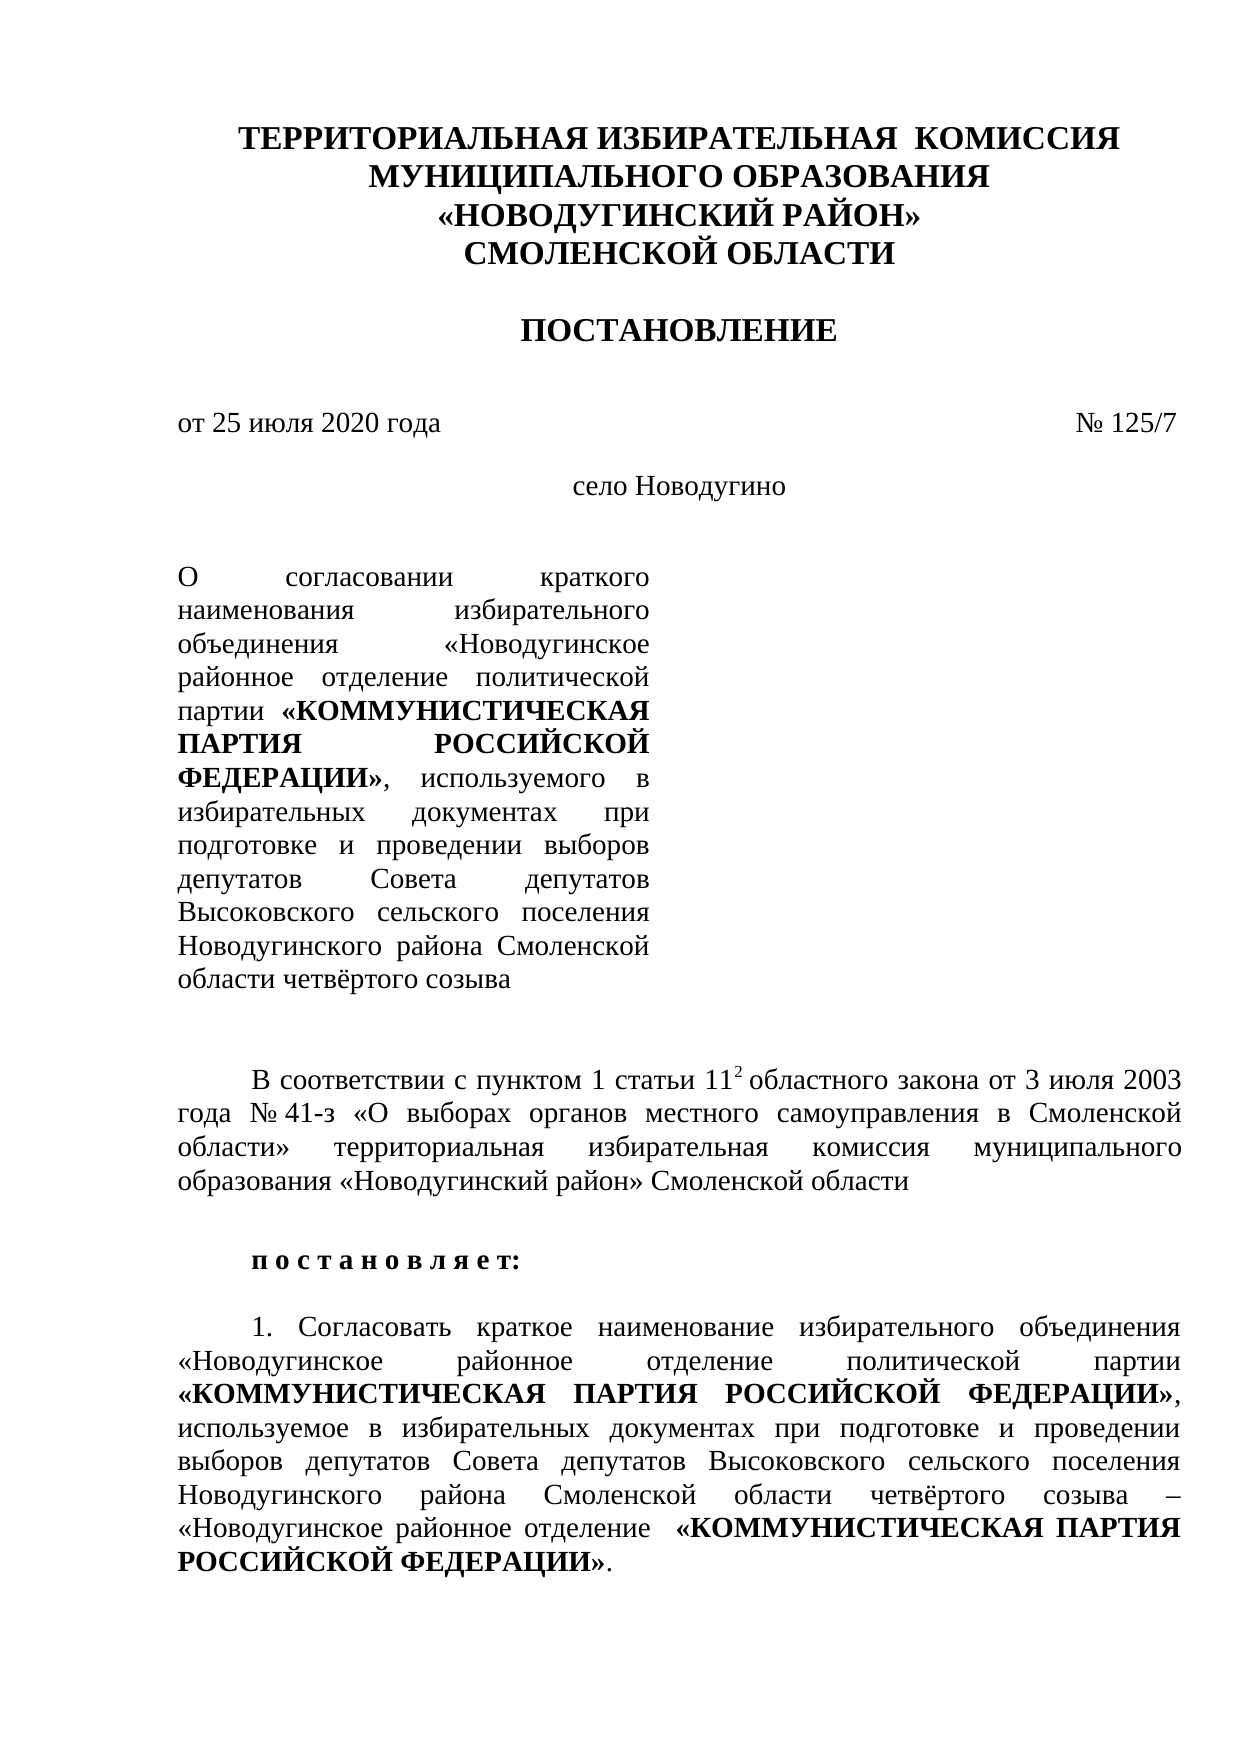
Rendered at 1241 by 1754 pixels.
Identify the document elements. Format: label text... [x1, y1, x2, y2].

text п о с т а н о в л я е т: [177, 1242, 1181, 1276]
text 1. Согласовать краткое наименование избирательного объединения «Новодугинское районное отделение политической партии «КОММУНИСТИЧЕСКАЯ ПАРТИЯ РОССИЙСКОЙ ФЕДЕРАЦИИ», используемое в избирательных документах при подготовке и проведении выборов депутатов Совета депутатов Высоковского сельского поселения Новодугинского района Смоленской области четвёртого созыва – «Новодугинское районное отделение «КОММУНИСТИЧЕСКАЯ ПАРТИЯ РОССИЙСКОЙ ФЕДЕРАЦИИ». [177, 1309, 1181, 1578]
text СМОЛЕНСКОЙ ОБЛАСТИ [177, 233, 1181, 271]
text село Новодугино [177, 468, 1181, 501]
text ТЕРРИТОРИАЛЬНАЯ ИЗБИРАТЕЛЬНАЯ КОМИССИЯ [177, 118, 1181, 156]
text О согласовании краткого наименования избирательного объединения «Новодугинское районное отделение политической партии «КОММУНИСТИЧЕСКАЯ ПАРТИЯ РОССИЙСКОЙ ФЕДЕРАЦИИ», используемого в избирательных документах при подготовке и проведении выборов депутатов Совета депутатов Высоковского сельского поселения Новодугинского района Смоленской области четвёртого созыва [177, 559, 650, 995]
text от 25 июля 2020 года № 125/7 [177, 406, 1181, 439]
subtitle МУНИЦИПАЛЬНОГО ОБРАЗОВАНИЯ [177, 156, 1181, 195]
subtitle ПОСТАНОВЛЕНИЕ [177, 310, 1181, 348]
text В соответствии с пунктом 1 статьи 112 областного закона от 3 июля 2003 года № 41-з «О выборах органов местного самоуправления в Смоленской области» территориальная избирательная комиссия муниципального образования «Новодугинский район» Смоленской области [177, 1062, 1182, 1196]
text «НОВОДУГИНСКИЙ РАЙОН» [177, 195, 1181, 233]
